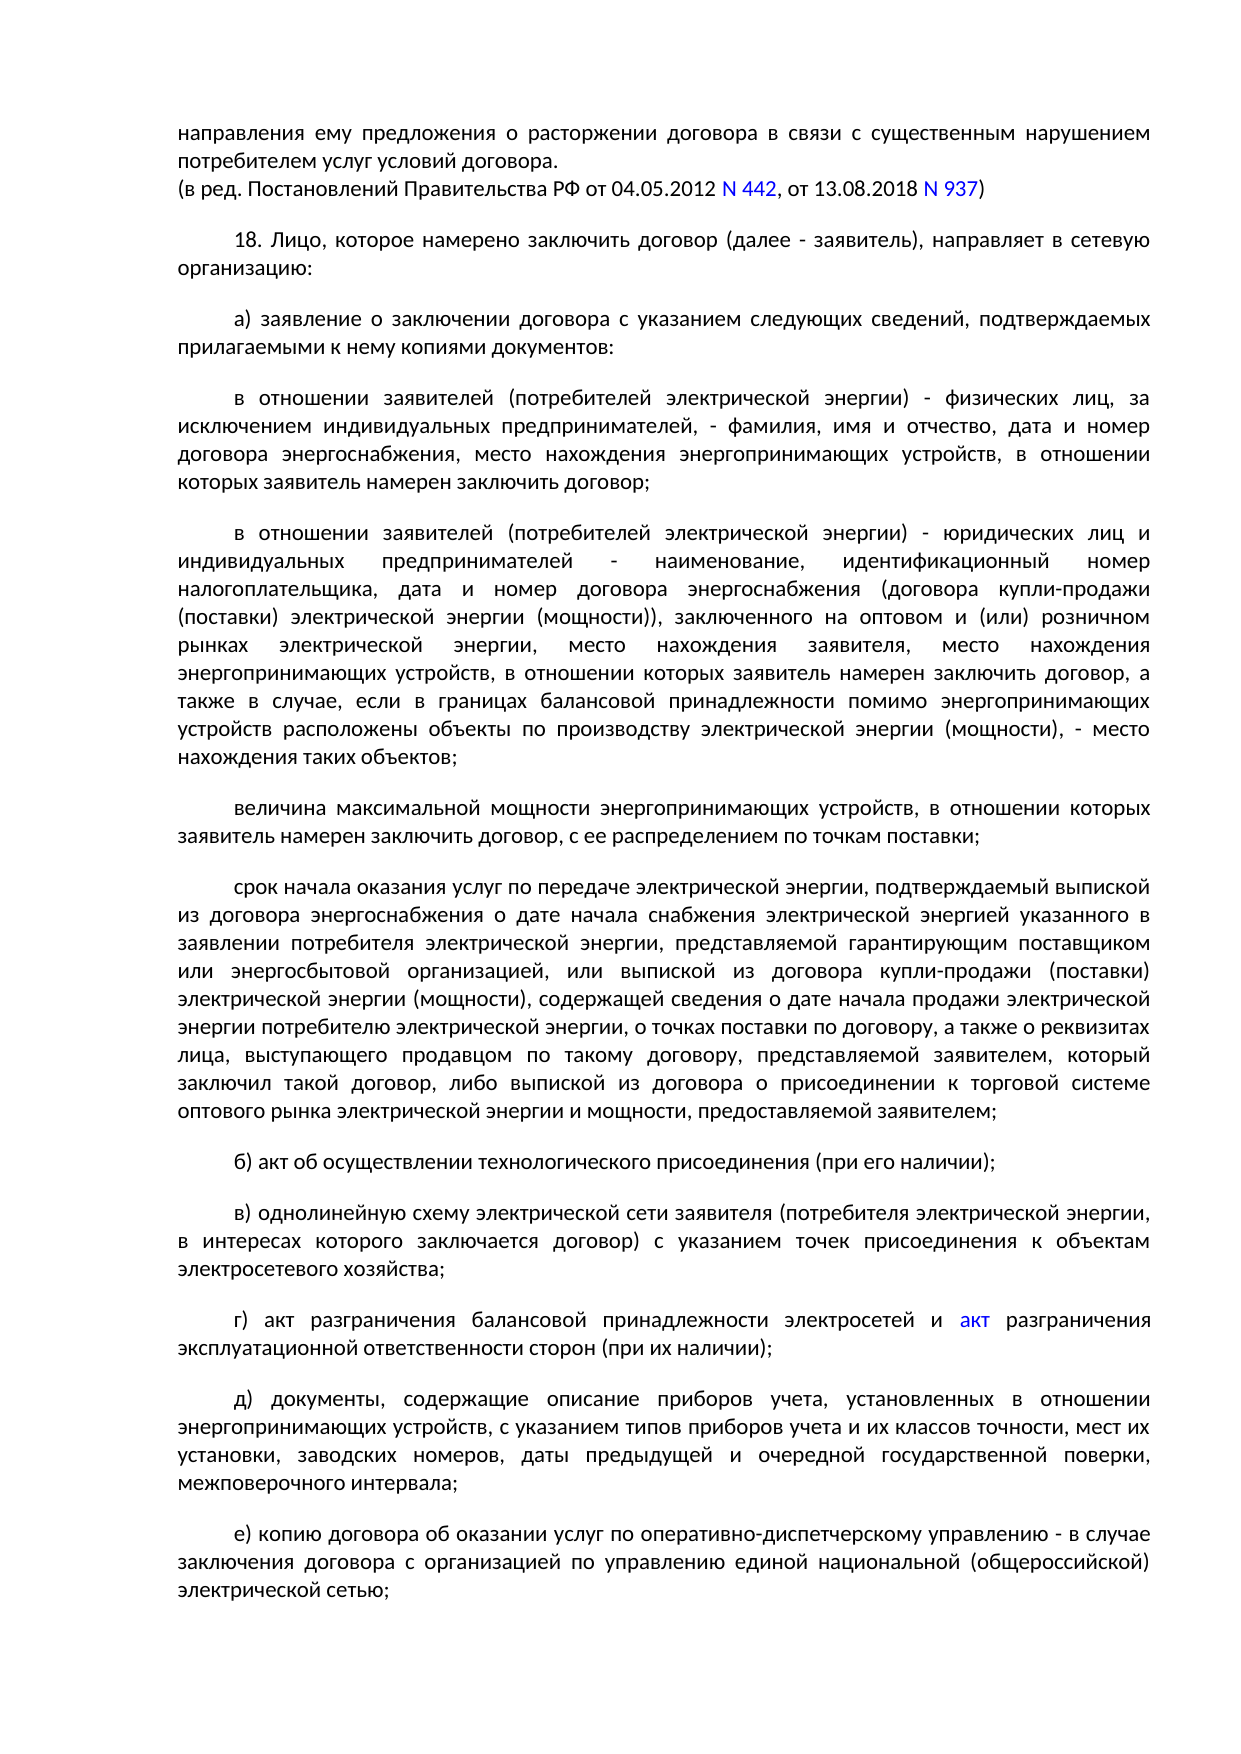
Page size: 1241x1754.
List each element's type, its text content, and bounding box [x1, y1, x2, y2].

text б) акт об осуществлении технологического присоединения (при его наличии); [177, 1147, 1152, 1175]
text в отношении заявителей (потребителей электрической энергии) - юридических лиц и индивидуальных предпринимателей - наименование, идентификационный номер налогоплательщика, дата и номер договора энергоснабжения (договора купли-продажи (поставки) электрической энергии (мощности)), заключенного на оптовом и (или) розничном рынках электрической энергии, место нахождения заявителя, место нахождения энергопринимающих устройств, в отношении которых заявитель намерен заключить договор, а также в случае, если в границах балансовой принадлежности помимо энергопринимающих устройств расположены объекты по производству электрической энергии (мощности), - место нахождения таких объектов; [177, 518, 1152, 770]
text е) копию договора об оказании услуг по оперативно-диспетчерскому управлению - в случае заключения договора с организацией по управлению единой национальной (общероссийской) электрической сетью; [177, 1519, 1152, 1603]
text в отношении заявителей (потребителей электрической энергии) - физических лиц, за исключением индивидуальных предпринимателей, - фамилия, имя и отчество, дата и номер договора энергоснабжения, место нахождения энергопринимающих устройств, в отношении которых заявитель намерен заключить договор; [177, 383, 1152, 495]
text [177, 118, 1152, 174]
text г) акт разграничения балансовой принадлежности электросетей и акт разграничения эксплуатационной ответственности сторон (при их наличии); [177, 1305, 1152, 1361]
text а) заявление о заключении договора с указанием следующих сведений, подтверждаемых прилагаемыми к нему копиями документов: [177, 304, 1152, 360]
text срок начала оказания услуг по передаче электрической энергии, подтверждаемый выпиской из договора энергоснабжения о дате начала снабжения электрической энергией указанного в заявлении потребителя электрической энергии, представляемой гарантирующим поставщиком или энергосбытовой организацией, или выпиской из договора купли-продажи (поставки) электрической энергии (мощности), содержащей сведения о дате начала продажи электрической энергии потребителю электрической энергии, о точках поставки по договору, а также о реквизитах лица, выступающего продавцом по такому договору, представляемой заявителем, который заключил такой договор, либо выпиской из договора о присоединении к торговой системе оптового рынка электрической энергии и мощности, предоставляемой заявителем; [177, 872, 1152, 1124]
text в) однолинейную схему электрической сети заявителя (потребителя электрической энергии, в интересах которого заключается договор) с указанием точек присоединения к объектам электросетевого хозяйства; [177, 1198, 1152, 1282]
text 18. Лицо, которое намерено заключить договор (далее - заявитель), направляет в сетевую организацию: [177, 225, 1152, 281]
text д) документы, содержащие описание приборов учета, установленных в отношении энергопринимающих устройств, с указанием типов приборов учета и их классов точности, мест их установки, заводских номеров, даты предыдущей и очередной государственной поверки, межповерочного интервала; [177, 1384, 1152, 1496]
text величина максимальной мощности энергопринимающих устройств, в отношении которых заявитель намерен заключить договор, с ее распределением по точкам поставки; [177, 793, 1152, 849]
text (в ред. Постановлений Правительства РФ от 04.05.2012 N 442, от 13.08.2018 N 937) [177, 174, 1152, 202]
